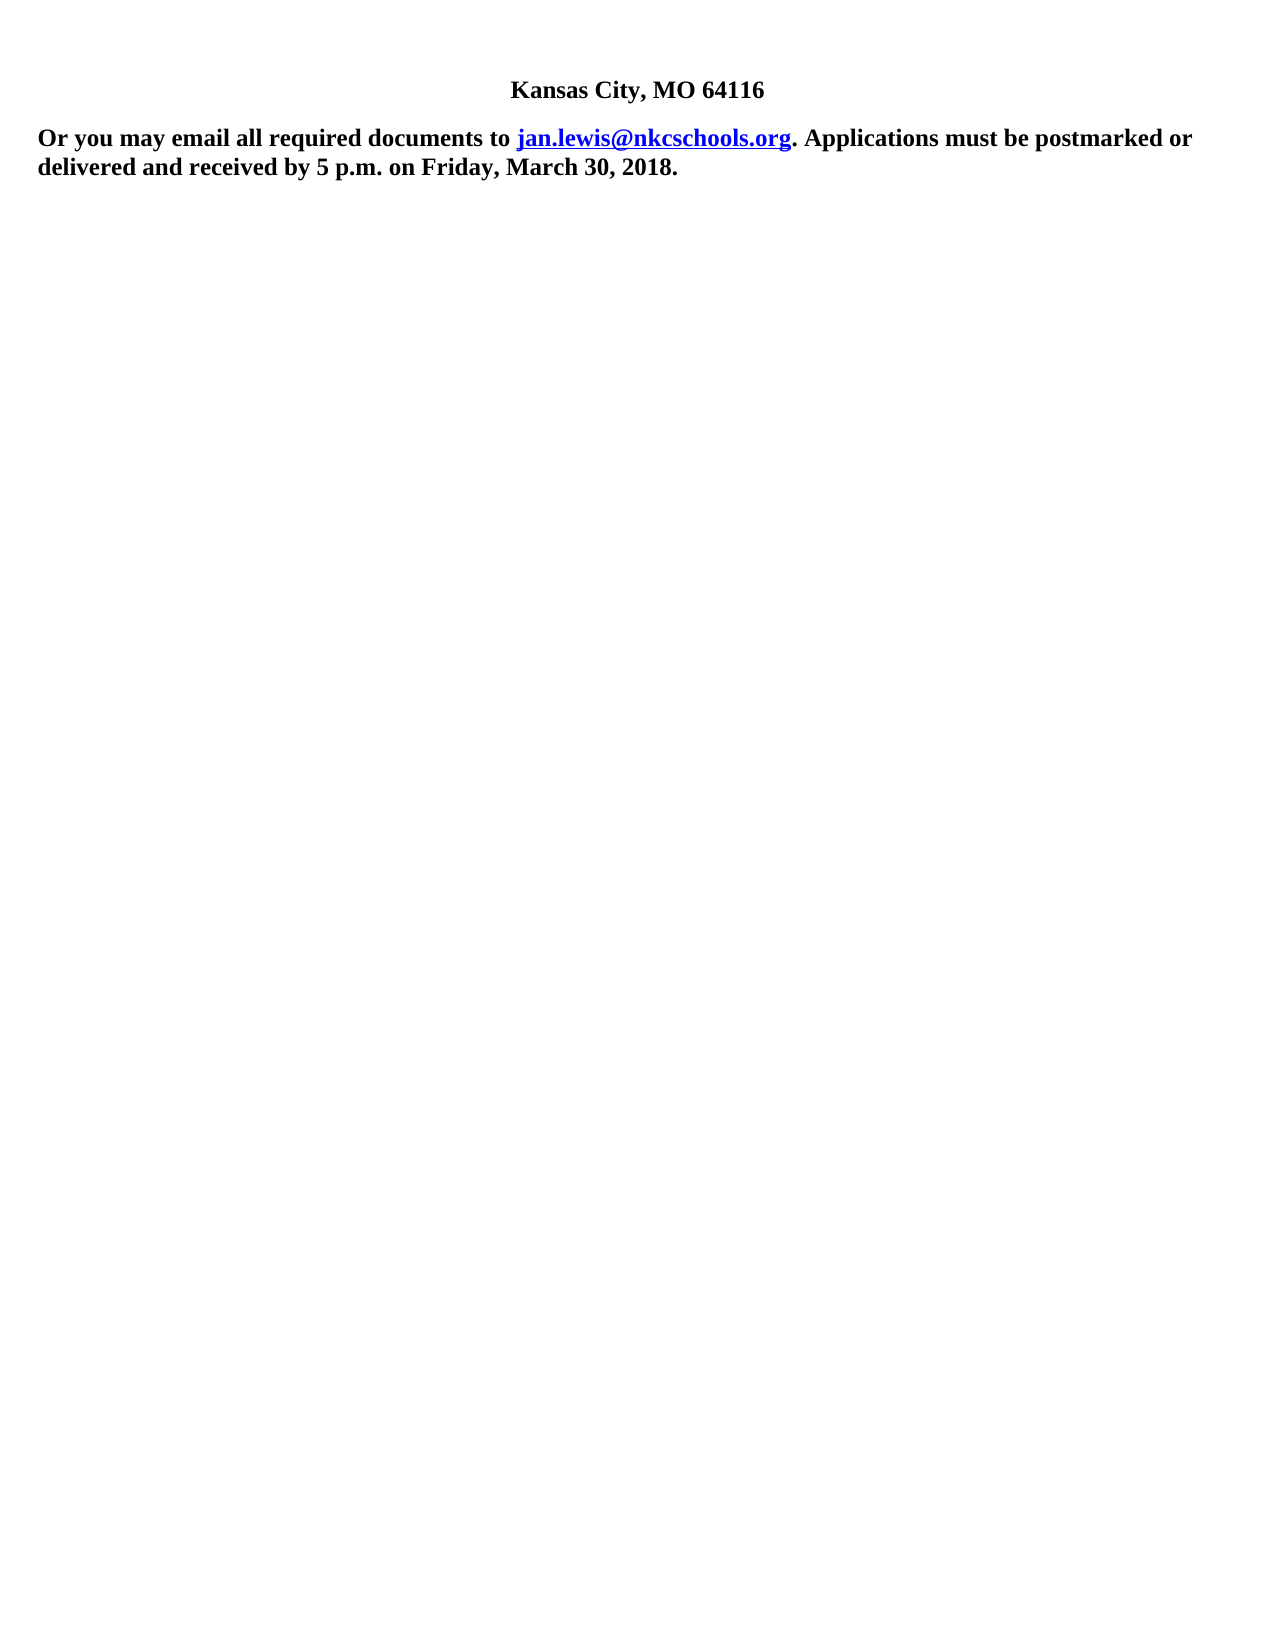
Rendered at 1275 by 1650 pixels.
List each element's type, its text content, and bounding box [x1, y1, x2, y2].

text Kansas City, MO 64116 [75, 75, 1200, 104]
text Or you may email all required documents to jan.lewis@nkcschools.org. Applications must be postmarked or delivered and received by 5 p.m. on Friday, March 30, 2018. [37, 123, 1237, 180]
